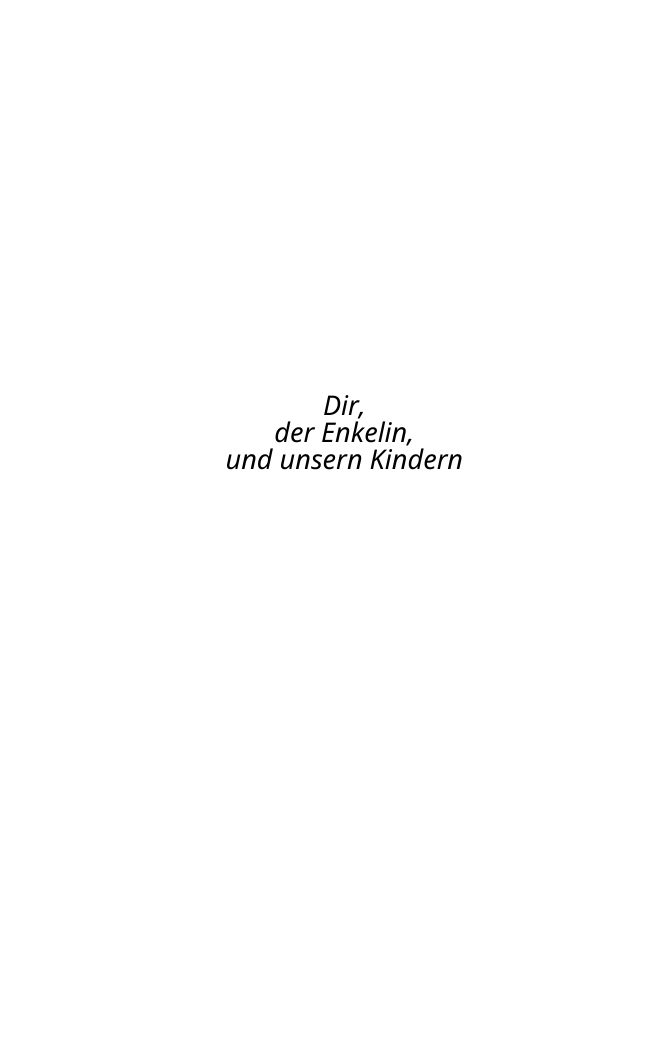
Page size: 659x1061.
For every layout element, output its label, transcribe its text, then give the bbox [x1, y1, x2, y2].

text Dir, [36, 394, 653, 421]
text der Enkelin, und unsern Kindern [36, 421, 653, 475]
